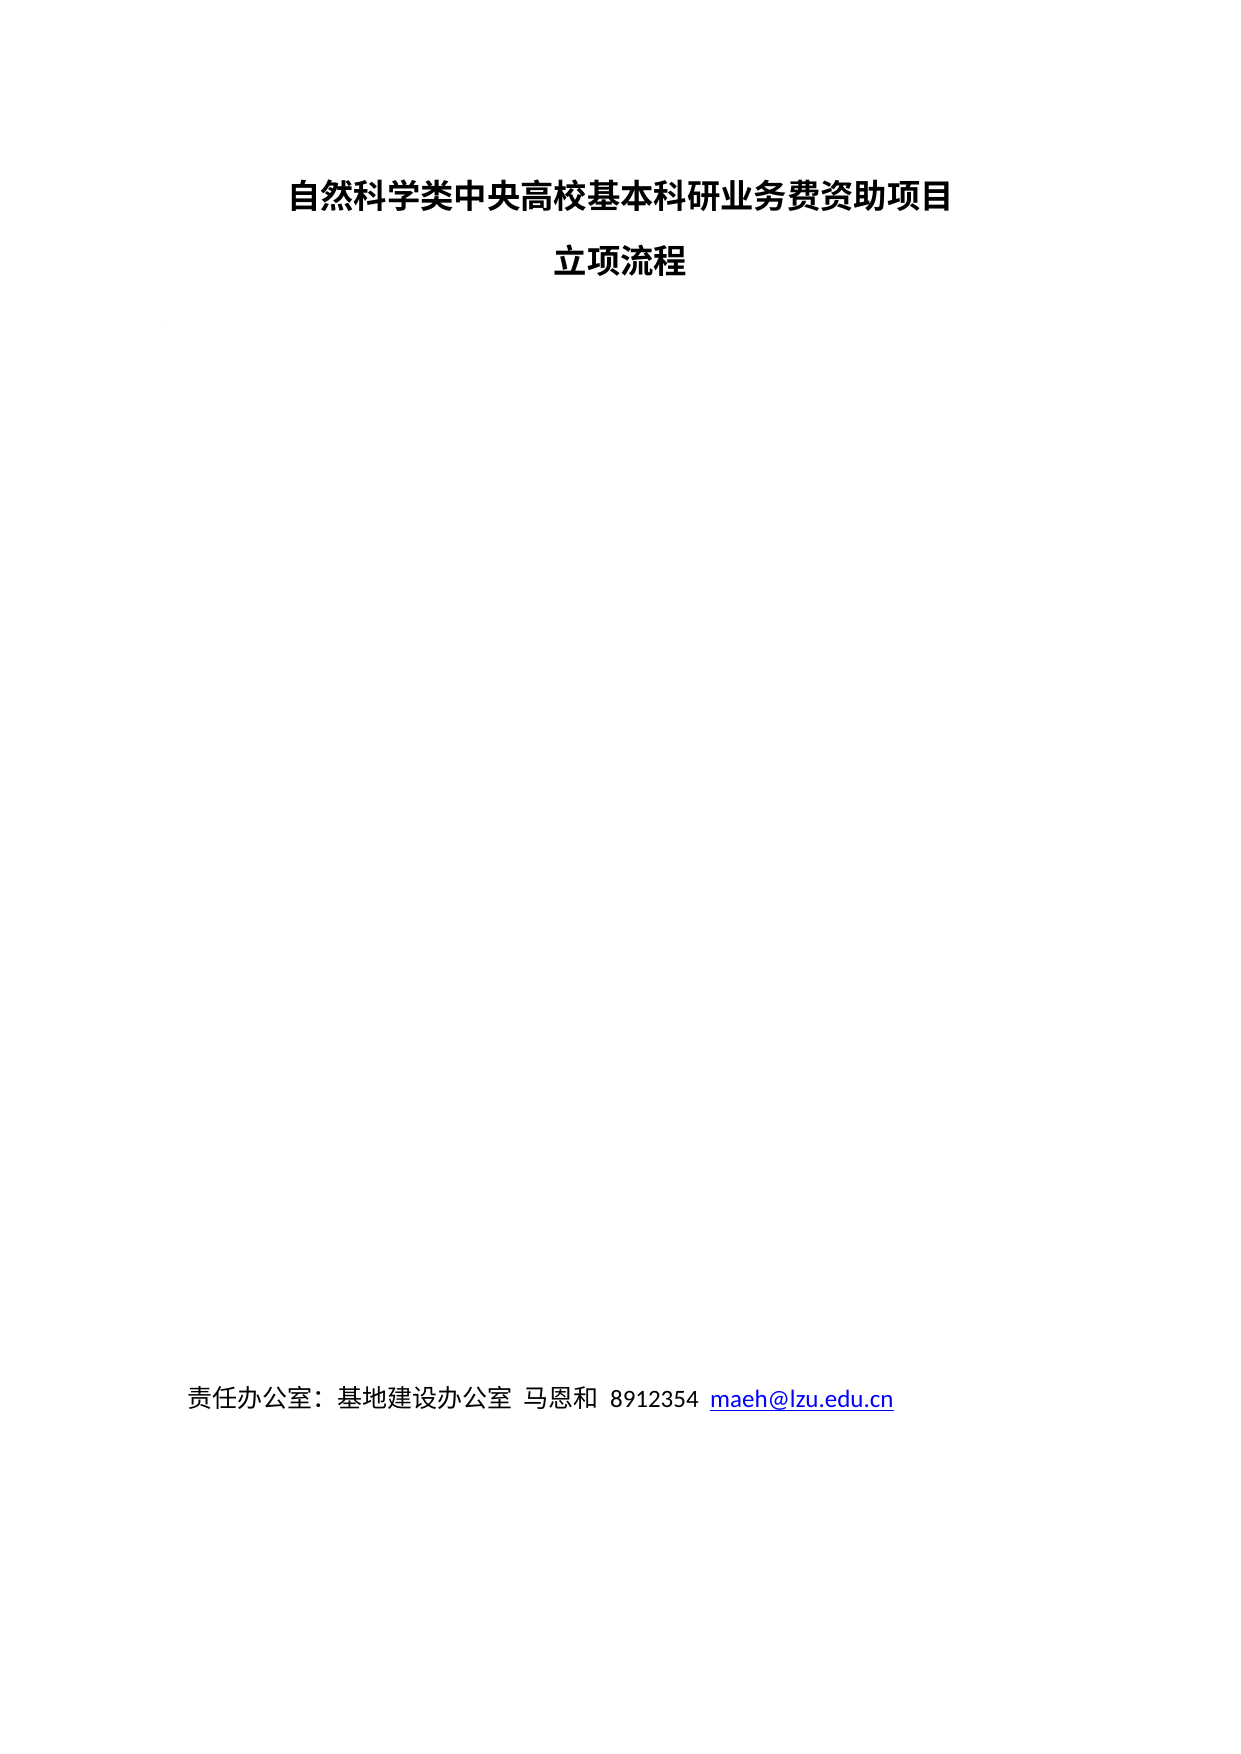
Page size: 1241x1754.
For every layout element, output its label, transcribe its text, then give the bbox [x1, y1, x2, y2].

text 责任办公室：基地建设办公室 马恩和 8912354 maeh@lzu.edu.cn [187, 1364, 1053, 1429]
text 立项流程 [187, 227, 1053, 292]
text 自然科学类中央高校基本科研业务费资助项目 [187, 162, 1053, 227]
